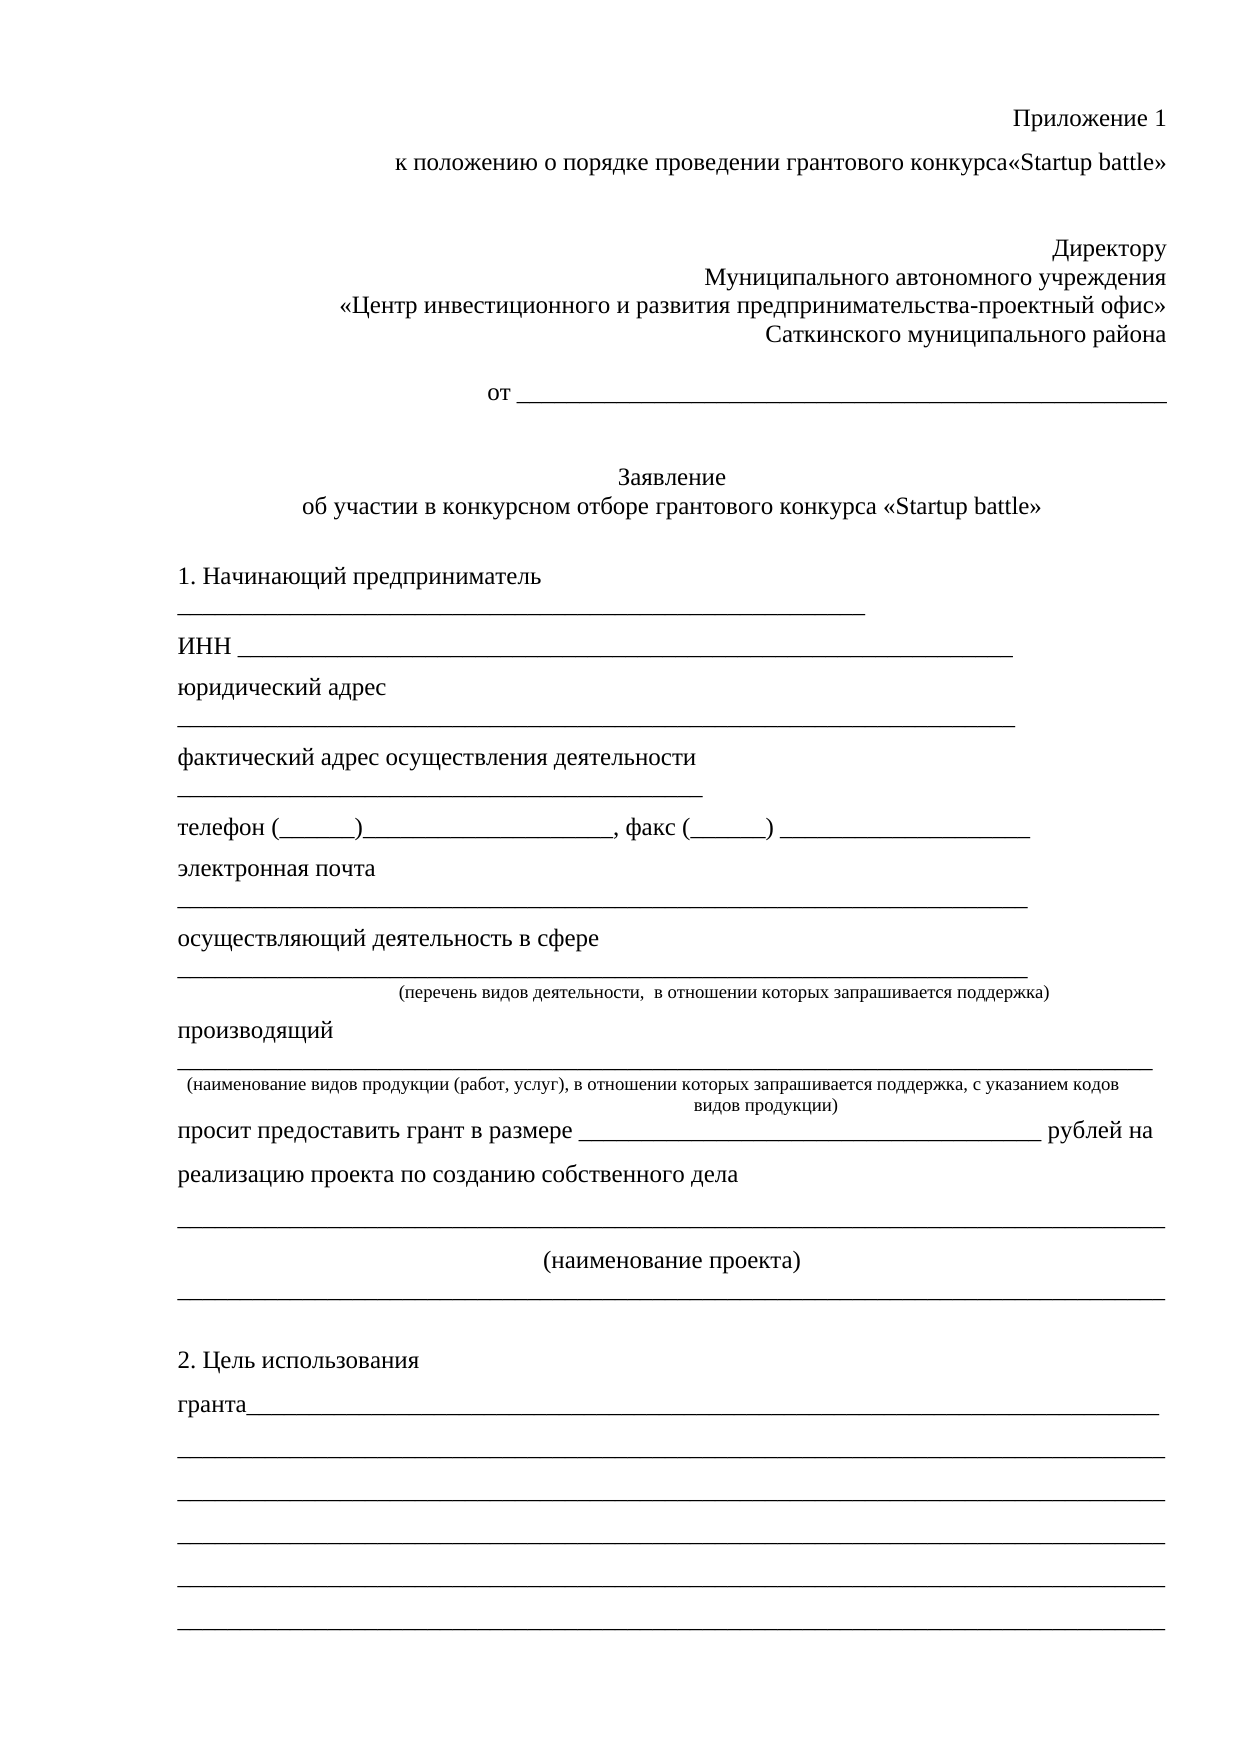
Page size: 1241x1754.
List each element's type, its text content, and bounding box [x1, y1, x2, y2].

text ______________________________________________________________________________________________________________________________________________________________ [177, 1432, 1166, 1504]
text (перечень видов деятельности, в отношении которых запрашивается поддержка) [177, 981, 1167, 1002]
text (наименование видов продукции (работ, услуг), в отношении которых запрашивается поддержка, с указанием кодов видов продукции) [177, 1072, 1167, 1116]
text Заявление [177, 462, 1167, 491]
text 1. Начинающий предприниматель _______________________________________________________ [177, 561, 1167, 618]
text производящий ______________________________________________________________________________ [177, 1015, 1167, 1072]
text реализацию проекта по созданию собственного дела _______________________________________________________________________________ [177, 1159, 1166, 1231]
list электронная почта ____________________________________________________________________ [177, 853, 1167, 911]
text к положению о порядке проведении грантового конкурса«Startup battle» [177, 147, 1167, 175]
text осуществляющий деятельность в сфере ____________________________________________________________________ [177, 923, 1167, 981]
text (наименование проекта) [177, 1245, 1167, 1274]
text _______________________________________________________________________________ [177, 1274, 1167, 1302]
text Директору [177, 233, 1167, 262]
text юридический адрес ___________________________________________________________________ [177, 672, 1167, 729]
text Муниципального автономного учреждения [177, 262, 1167, 290]
text Приложение 1 [177, 103, 1167, 132]
text просит предоставить грант в размере _____________________________________ рублей на [177, 1116, 1166, 1144]
text фактический адрес осуществления деятельности __________________________________________ [177, 742, 1167, 799]
text _______________________________________________________________________________ [177, 1604, 1166, 1633]
text ИНН ______________________________________________________________ [177, 631, 1167, 659]
text ______________________________________________________________________________________________________________________________________________________________ [177, 1518, 1166, 1590]
text 2. Цель использования гранта_________________________________________________________________________ [177, 1346, 1166, 1417]
text Саткинского муниципального района [177, 319, 1167, 348]
list телефон (______)____________________, факс (______) ____________________ [177, 812, 1167, 841]
text об участии в конкурсном отборе грантового конкурса «Startup battle» [177, 491, 1167, 519]
text «Центр инвестиционного и развития предпринимательства-проектный офис» [177, 290, 1167, 319]
text от ____________________________________________________ [177, 377, 1167, 405]
